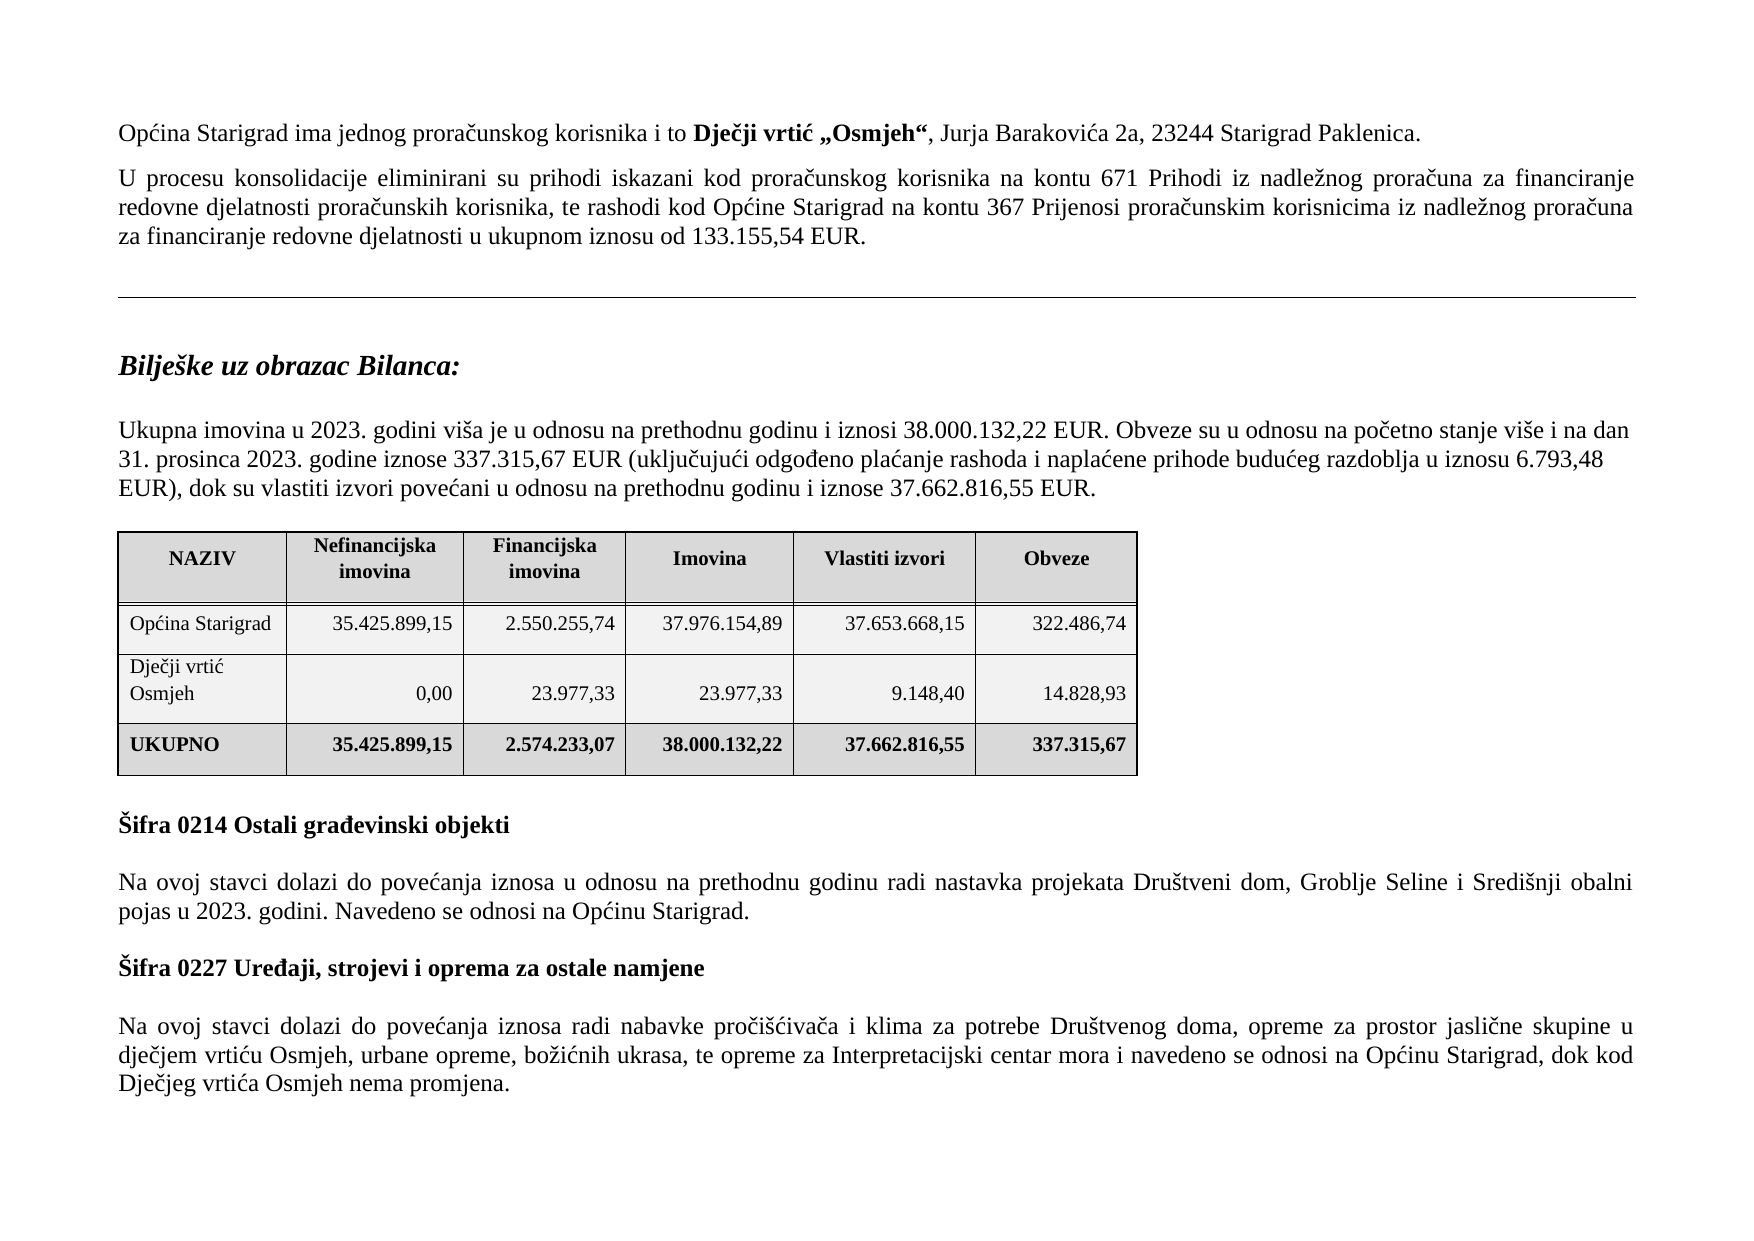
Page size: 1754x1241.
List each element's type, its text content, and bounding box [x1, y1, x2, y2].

table_cell 337.315,67 [976, 724, 1136, 775]
table_cell Općina Starigrad [119, 606, 286, 653]
table_cell 14.828,93 [976, 655, 1136, 723]
text Bilješke uz obrazac Bilanca: [118, 348, 1636, 382]
text Ukupna imovina u 2023. godini viša je u odnosu na prethodnu godinu i iznosi 38.000.132,22 EUR. Obveze su u odnosu na početno stanje više i na dan 31. prosinca 2023. godine iznose 337.315,67 EUR (uključujući odgođeno plaćanje rashoda i naplaćene prihode budućeg razdoblja u iznosu 6.793,48 EUR), dok su vlastiti izvori povećani u odnosu na prethodnu godinu i iznose 37.662.816,55 EUR. [118, 416, 1636, 502]
table_header Imovina [626, 533, 793, 601]
table_cell Dječji vrtić Osmjeh [119, 655, 286, 723]
table_cell 322.486,74 [976, 606, 1136, 653]
table_cell 37.976.154,89 [626, 606, 793, 653]
table_cell 23.977,33 [626, 655, 793, 723]
text U procesu konsolidacije eliminirani su prihodi iskazani kod proračunskog korisnika na kontu 671 Prihodi iz nadležnog proračuna za financiranje redovne djelatnosti proračunskih korisnika, te rashodi kod Općine Starigrad na kontu 367 Prijenosi proračunskim korisnicima iz nadležnog proračuna za financiranje redovne djelatnosti u ukupnom iznosu od 133.155,54 EUR. [118, 163, 1636, 250]
table_cell 35.425.899,15 [287, 606, 463, 653]
table_header Nefinancijska imovina [287, 533, 463, 601]
text Na ovoj stavci dolazi do povećanja iznosa u odnosu na prethodnu godinu radi nastavka projekata Društveni dom, Groblje Seline i Središnji obalni pojas u 2023. godini. Navedeno se odnosi na Općinu Starigrad. [118, 867, 1636, 925]
table_header NAZIV [119, 533, 286, 601]
text Općina Starigrad ima jednog proračunskog korisnika i to Dječji vrtić „Osmjeh“, Jurja Barakovića 2a, 23244 Starigrad Paklenica. [118, 118, 1636, 147]
table_cell 2.574.233,07 [464, 724, 625, 775]
table_cell 37.653.668,15 [794, 606, 975, 653]
text Na ovoj stavci dolazi do povećanja iznosa radi nabavke pročišćivača i klima za potrebe Društvenog doma, opreme za prostor jaslične skupine u dječjem vrtiću Osmjeh, urbane opreme, božićnih ukrasa, te opreme za Interpretacijski centar mora i navedeno se odnosi na Općinu Starigrad, dok kod Dječjeg vrtića Osmjeh nema promjena. [118, 1011, 1636, 1097]
table_cell 9.148,40 [794, 655, 975, 723]
table_header Obveze [976, 533, 1136, 601]
table_header Vlastiti izvori [794, 533, 975, 601]
text Šifra 0227 Uređaji, strojevi i oprema za ostale namjene [118, 953, 1636, 982]
table_cell UKUPNO [119, 724, 286, 775]
table_cell 38.000.132,22 [626, 724, 793, 775]
text Šifra 0214 Ostali građevinski objekti [118, 810, 1636, 838]
table_cell 23.977,33 [464, 655, 625, 723]
table_cell 37.662.816,55 [794, 724, 975, 775]
table_header Financijska imovina [464, 533, 625, 601]
table_cell 35.425.899,15 [287, 724, 463, 775]
table_cell 2.550.255,74 [464, 606, 625, 653]
table_cell 0,00 [287, 655, 463, 723]
